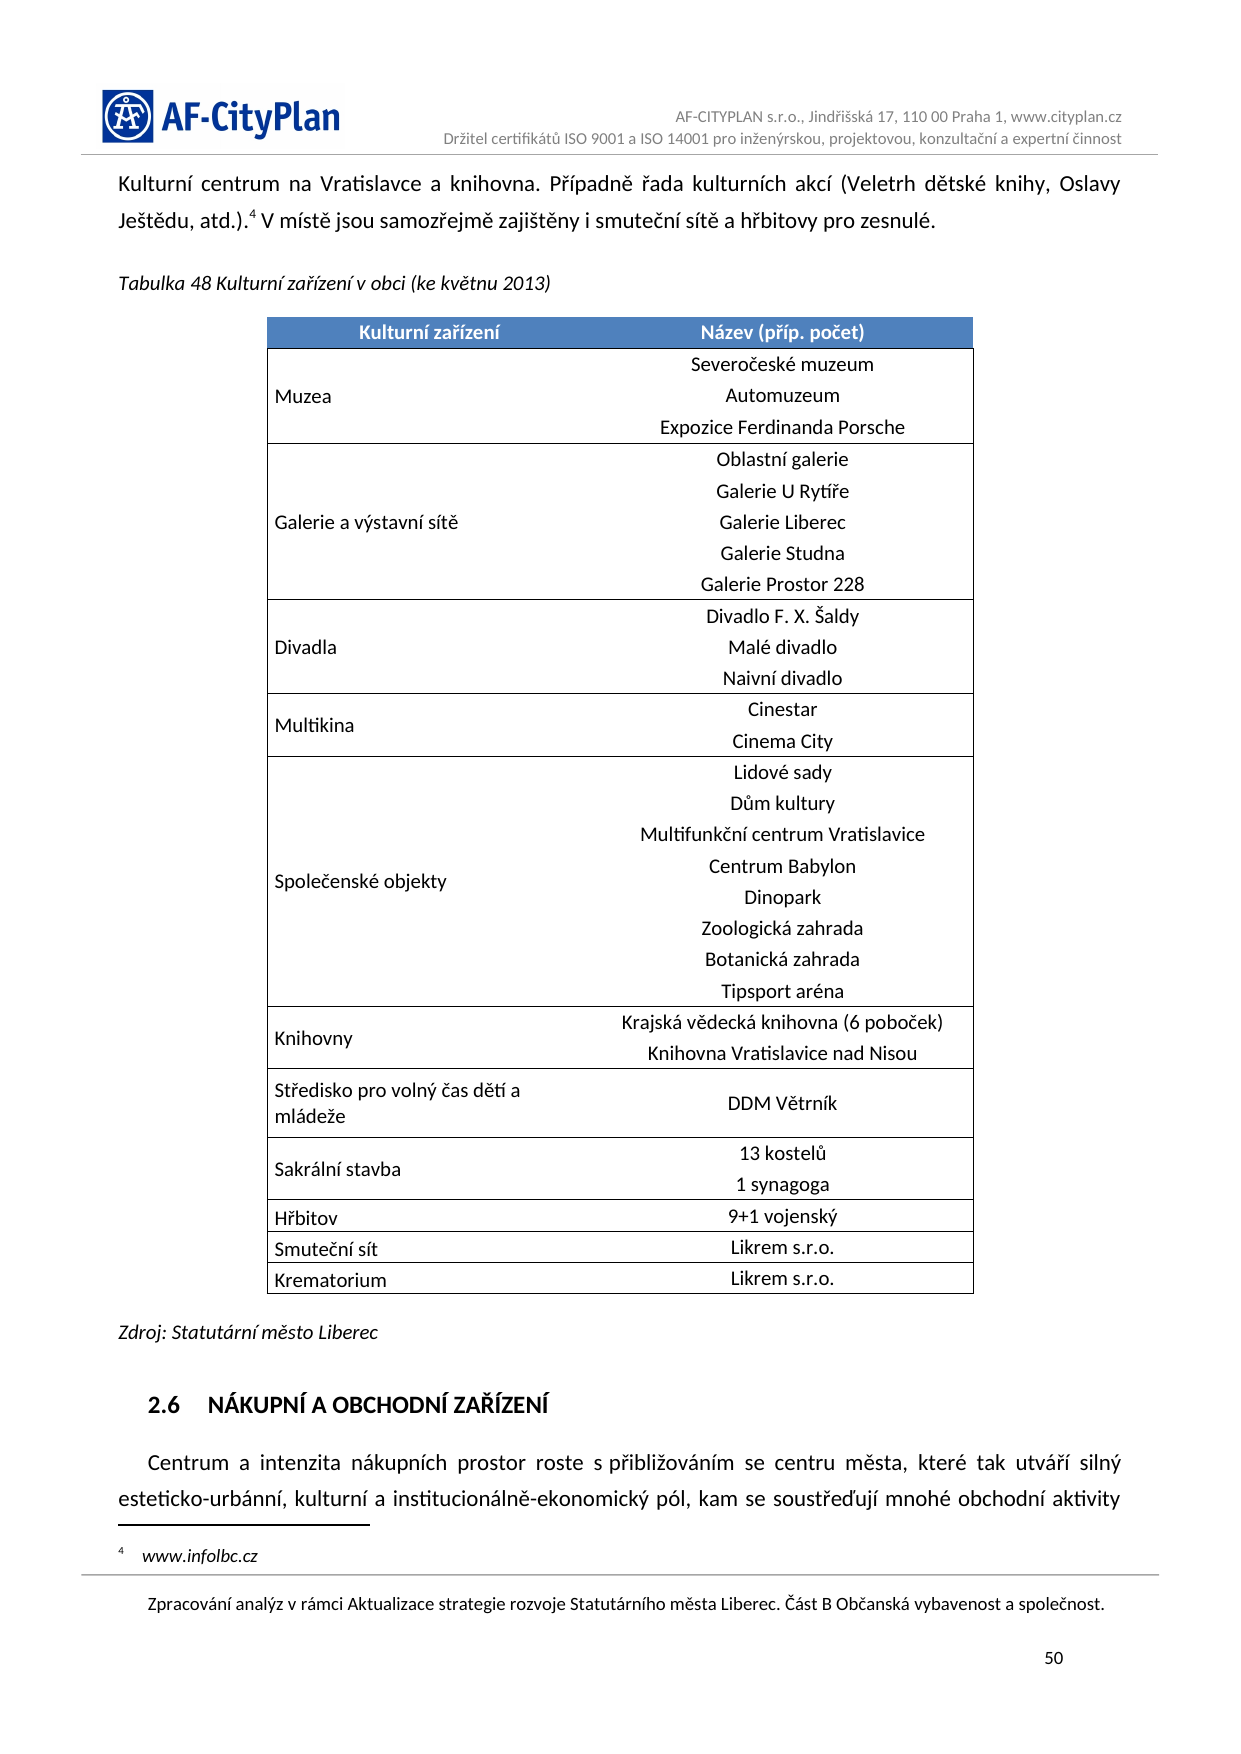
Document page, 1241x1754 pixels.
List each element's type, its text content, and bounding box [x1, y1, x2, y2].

text Tabulka 48 Kulturní zařízení v obci (ke květnu 2013) [118, 270, 1122, 296]
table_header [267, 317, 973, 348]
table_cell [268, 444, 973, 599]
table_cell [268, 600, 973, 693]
picture [96, 83, 345, 149]
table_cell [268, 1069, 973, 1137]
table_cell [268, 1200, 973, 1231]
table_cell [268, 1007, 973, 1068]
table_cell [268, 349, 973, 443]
text Zdroj: Statutární město Liberec [118, 1319, 1122, 1344]
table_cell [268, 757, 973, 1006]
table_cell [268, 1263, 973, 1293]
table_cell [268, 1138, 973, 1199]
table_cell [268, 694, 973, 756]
subtitle Nákupní a obchodní zařízení [148, 1390, 1122, 1420]
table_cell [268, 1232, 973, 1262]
